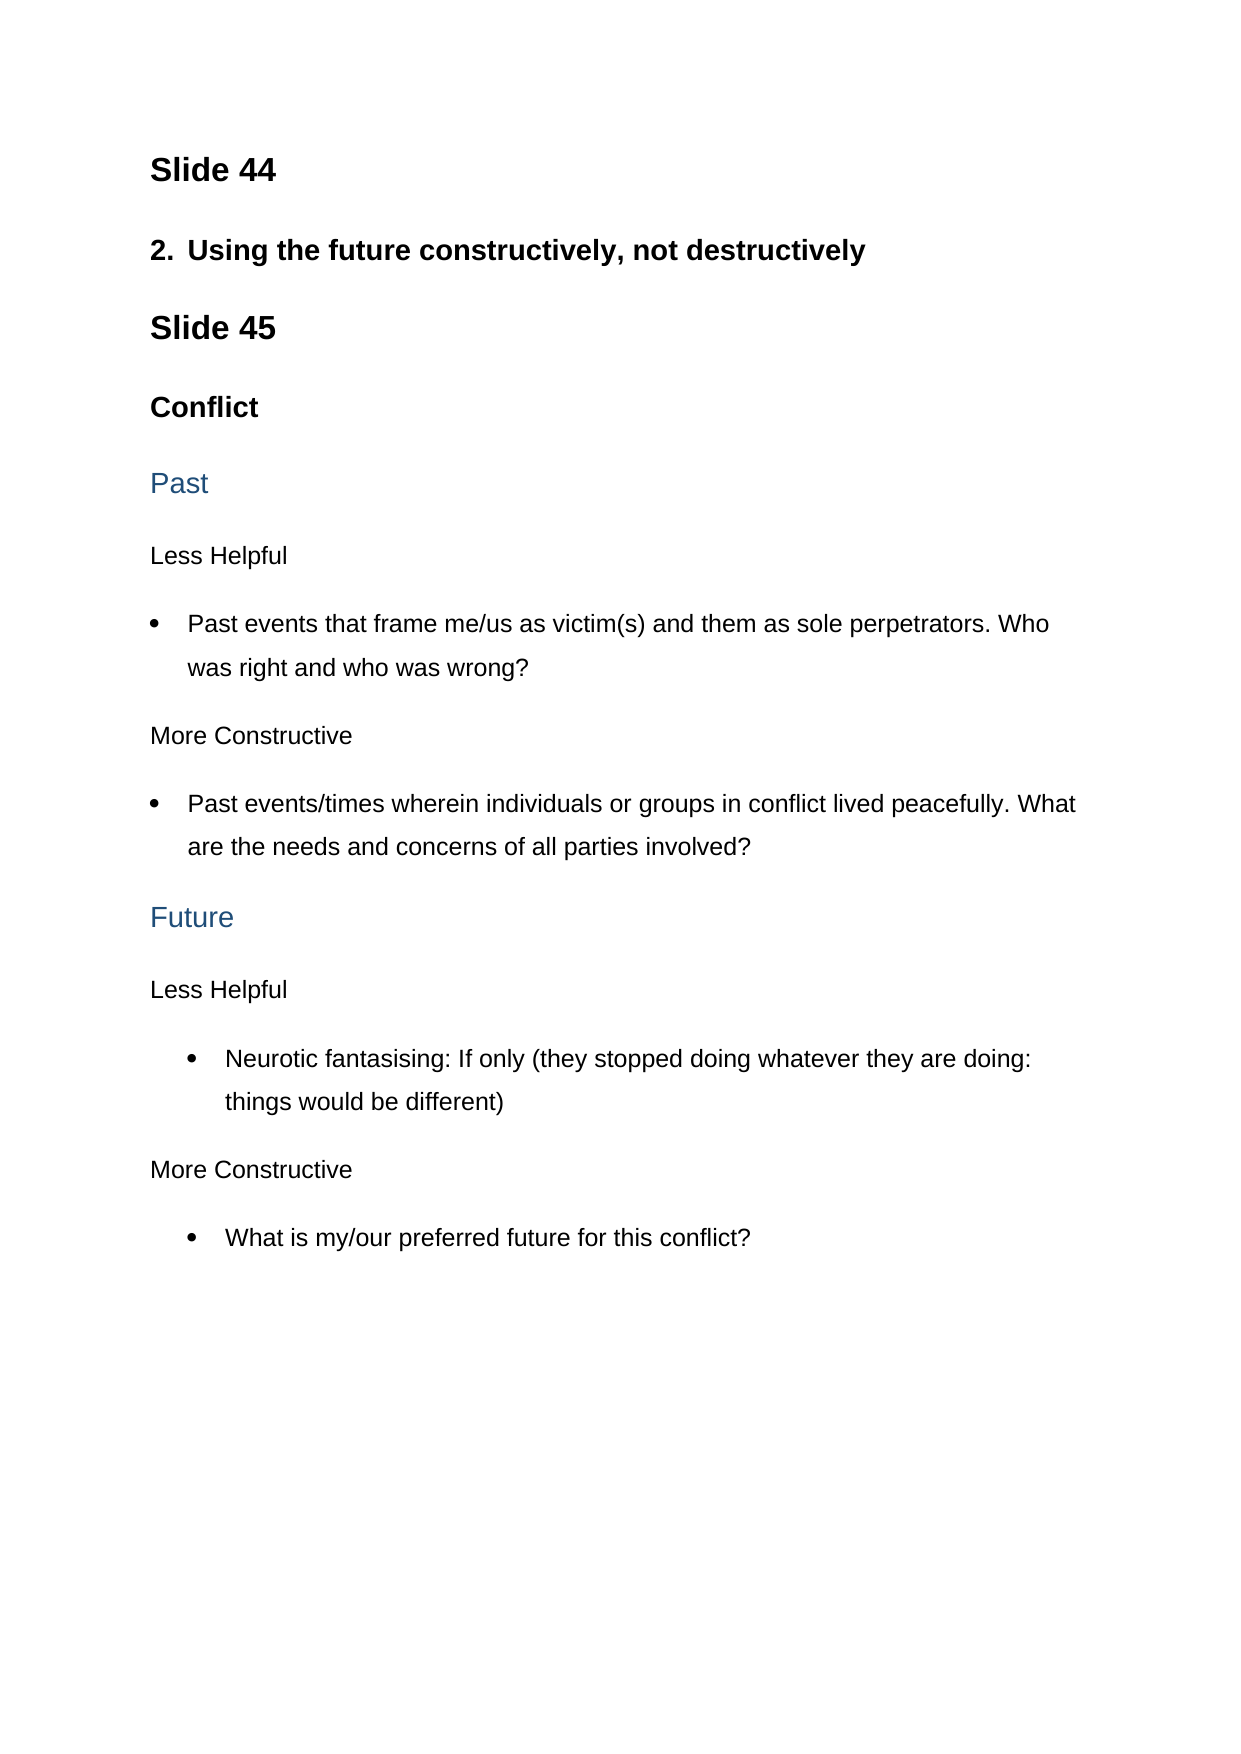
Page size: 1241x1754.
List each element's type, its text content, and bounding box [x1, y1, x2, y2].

subtitle Slide 44 [150, 150, 1090, 188]
list Neurotic fantasising: If only (they stopped doing whatever they are doing: things would be different) [187, 1043, 1090, 1116]
subtitle Future [150, 900, 1090, 934]
subtitle Slide 45 [150, 308, 1090, 346]
text Less Helpful [150, 541, 1090, 570]
list What is my/our preferred future for this conflict? [187, 1223, 1090, 1252]
subtitle Conflict [150, 391, 1090, 424]
text More Constructive [150, 721, 1090, 749]
subtitle Using the future constructively, not destructively [150, 233, 1090, 266]
subtitle Past [150, 466, 1090, 499]
list Past events/times wherein individuals or groups in conflict lived peacefully. What are the needs and concerns of all parties involved? [150, 789, 1090, 861]
text Less Helpful [150, 975, 1090, 1004]
text More Constructive [150, 1155, 1090, 1184]
list Past events that frame me/us as victim(s) and them as sole perpetrators. Who was right and who was wrong? [150, 609, 1090, 681]
